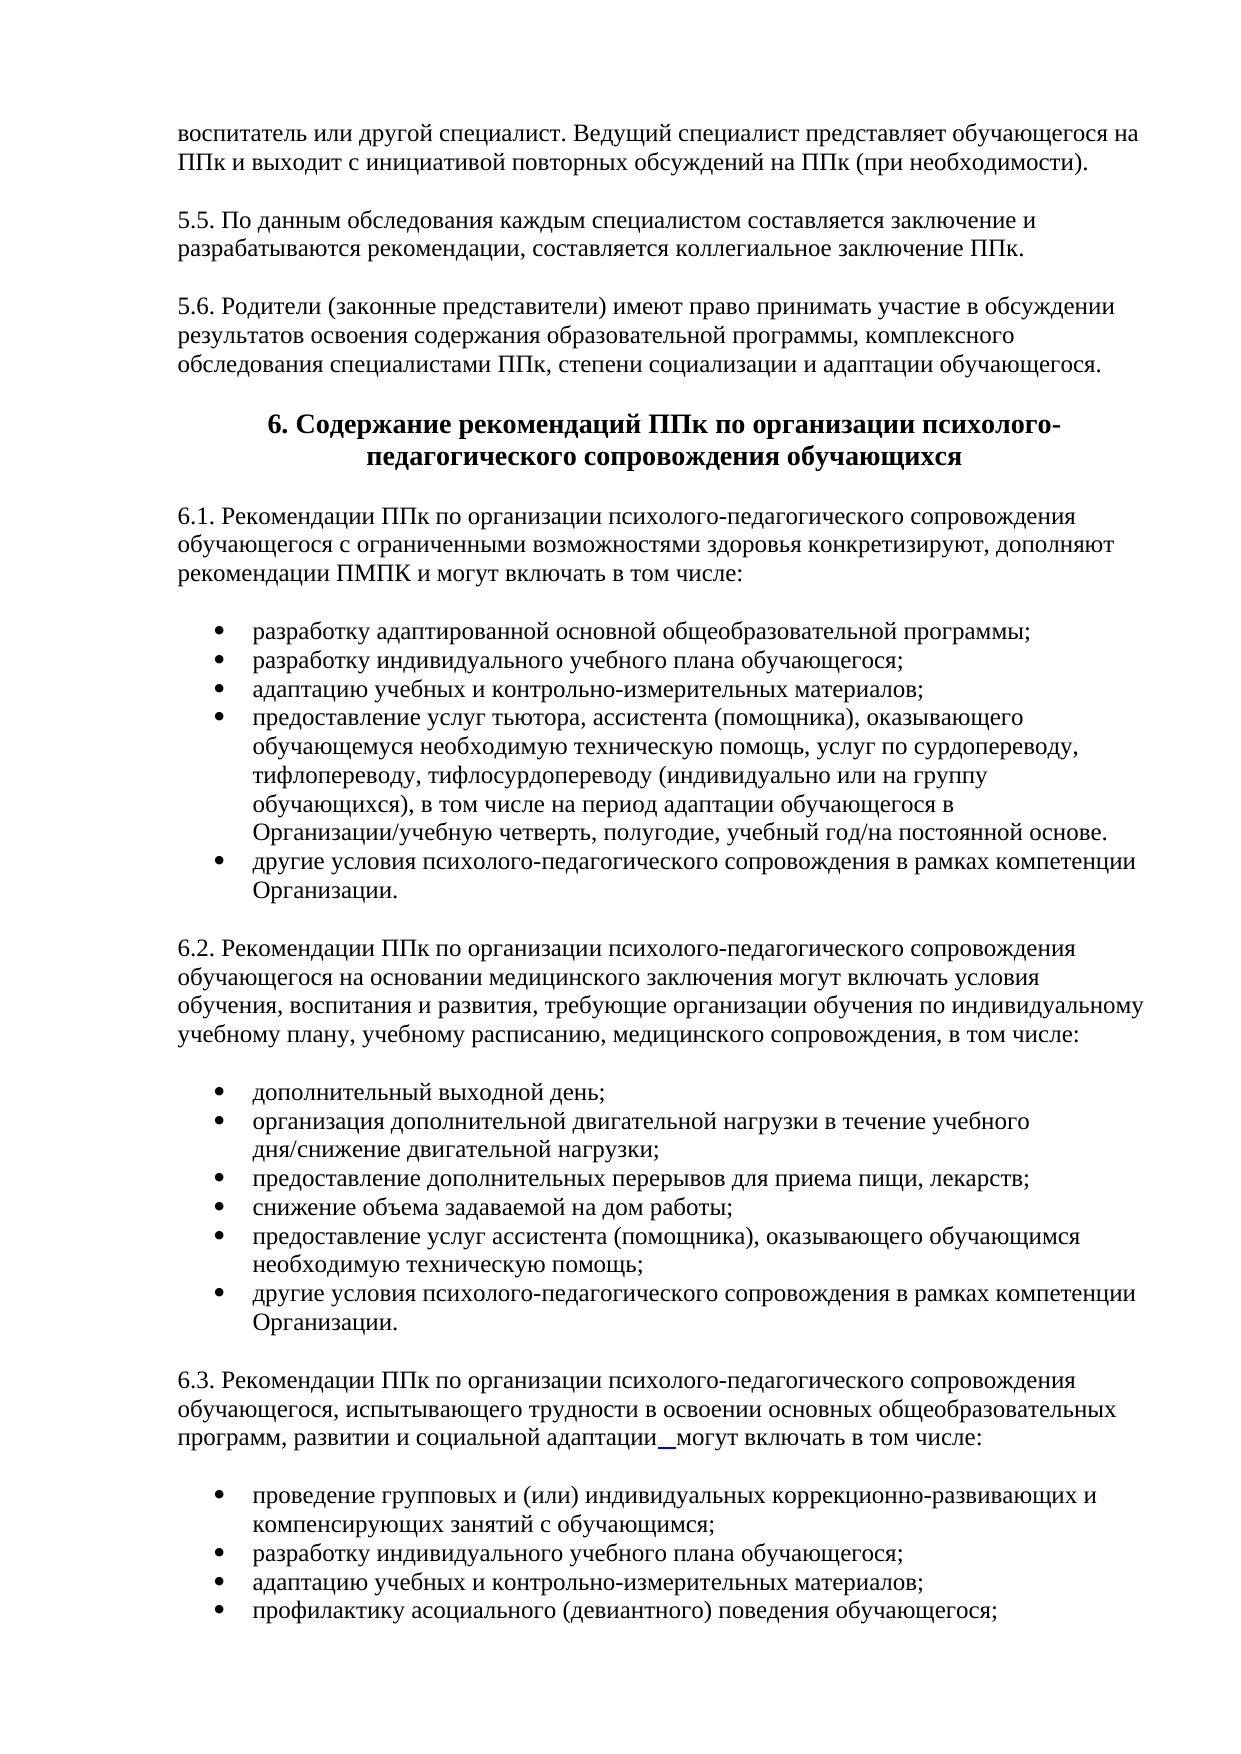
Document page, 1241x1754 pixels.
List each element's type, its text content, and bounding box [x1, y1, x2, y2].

list другие условия психолого-педагогического сопровождения в рамках компетенции Организации. [215, 846, 1152, 904]
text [177, 118, 1152, 176]
list предоставление услуг ассистента (помощника), оказывающего обучающимся необходимую техническую помощь; [215, 1221, 1152, 1278]
list проведение групповых и (или) индивидуальных коррекционно-развивающих и компенсирующих занятий с обучающимся; [215, 1480, 1152, 1538]
list другие условия психолого-педагогического сопровождения в рамках компетенции Организации. [215, 1278, 1152, 1336]
list предоставление дополнительных перерывов для приема пищи, лекарств; [215, 1163, 1152, 1192]
text 6.3. Рекомендации ППк по организации психолого-педагогического сопровождения обучающегося, испытывающего трудности в освоении основных общеобразовательных программ, развитии и социальной адаптации могут включать в том числе: [177, 1365, 1152, 1451]
list дополнительный выходной день; [215, 1077, 1152, 1106]
list разработку адаптированной основной общеобразовательной программы; [215, 616, 1152, 645]
list снижение объема задаваемой на дом работы; [215, 1192, 1152, 1221]
text 6.1. Рекомендации ППк по организации психолого-педагогического сопровождения обучающегося с ограниченными возможностями здоровья конкретизируют, дополняют рекомендации ПМПК и могут включать в том числе: [177, 501, 1152, 587]
text 5.5. По данным обследования каждым специалистом составляется заключение и разрабатываются рекомендации, составляется коллегиальное заключение ППк. [177, 205, 1152, 262]
list адаптацию учебных и контрольно-измерительных материалов; [215, 1567, 1152, 1595]
list разработку индивидуального учебного плана обучающегося; [215, 645, 1152, 674]
list разработку индивидуального учебного плана обучающегося; [215, 1538, 1152, 1567]
text 5.6. Родители (законные представители) имеют право принимать участие в обсуждении результатов освоения содержания образовательной программы, комплексного обследования специалистами ППк, степени социализации и адаптации обучающегося. [177, 291, 1152, 378]
list адаптацию учебных и контрольно-измерительных материалов; [215, 674, 1152, 702]
list профилактику асоциального (девиантного) поведения обучающегося; [215, 1595, 1152, 1624]
text 6. Содержание рекомендаций ППк по организации психолого-педагогического сопровождения обучающихся [177, 407, 1152, 472]
text 6.2. Рекомендации ППк по организации психолого-педагогического сопровождения обучающегося на основании медицинского заключения могут включать условия обучения, воспитания и развития, требующие организации обучения по индивидуальному учебному плану, учебному расписанию, медицинского сопровождения, в том числе: [177, 933, 1152, 1048]
list предоставление услуг тьютора, ассистента (помощника), оказывающего обучающемуся необходимую техническую помощь, услуг по сурдопереводу, тифлопереводу, тифлосурдопереводу (индивидуально или на группу обучающихся), в том числе на период адаптации обучающегося в Организации/учебную четверть, полугодие, учебный год/на постоянной основе. [215, 702, 1152, 846]
list организация дополнительной двигательной нагрузки в течение учебного дня/снижение двигательной нагрузки; [215, 1106, 1152, 1163]
